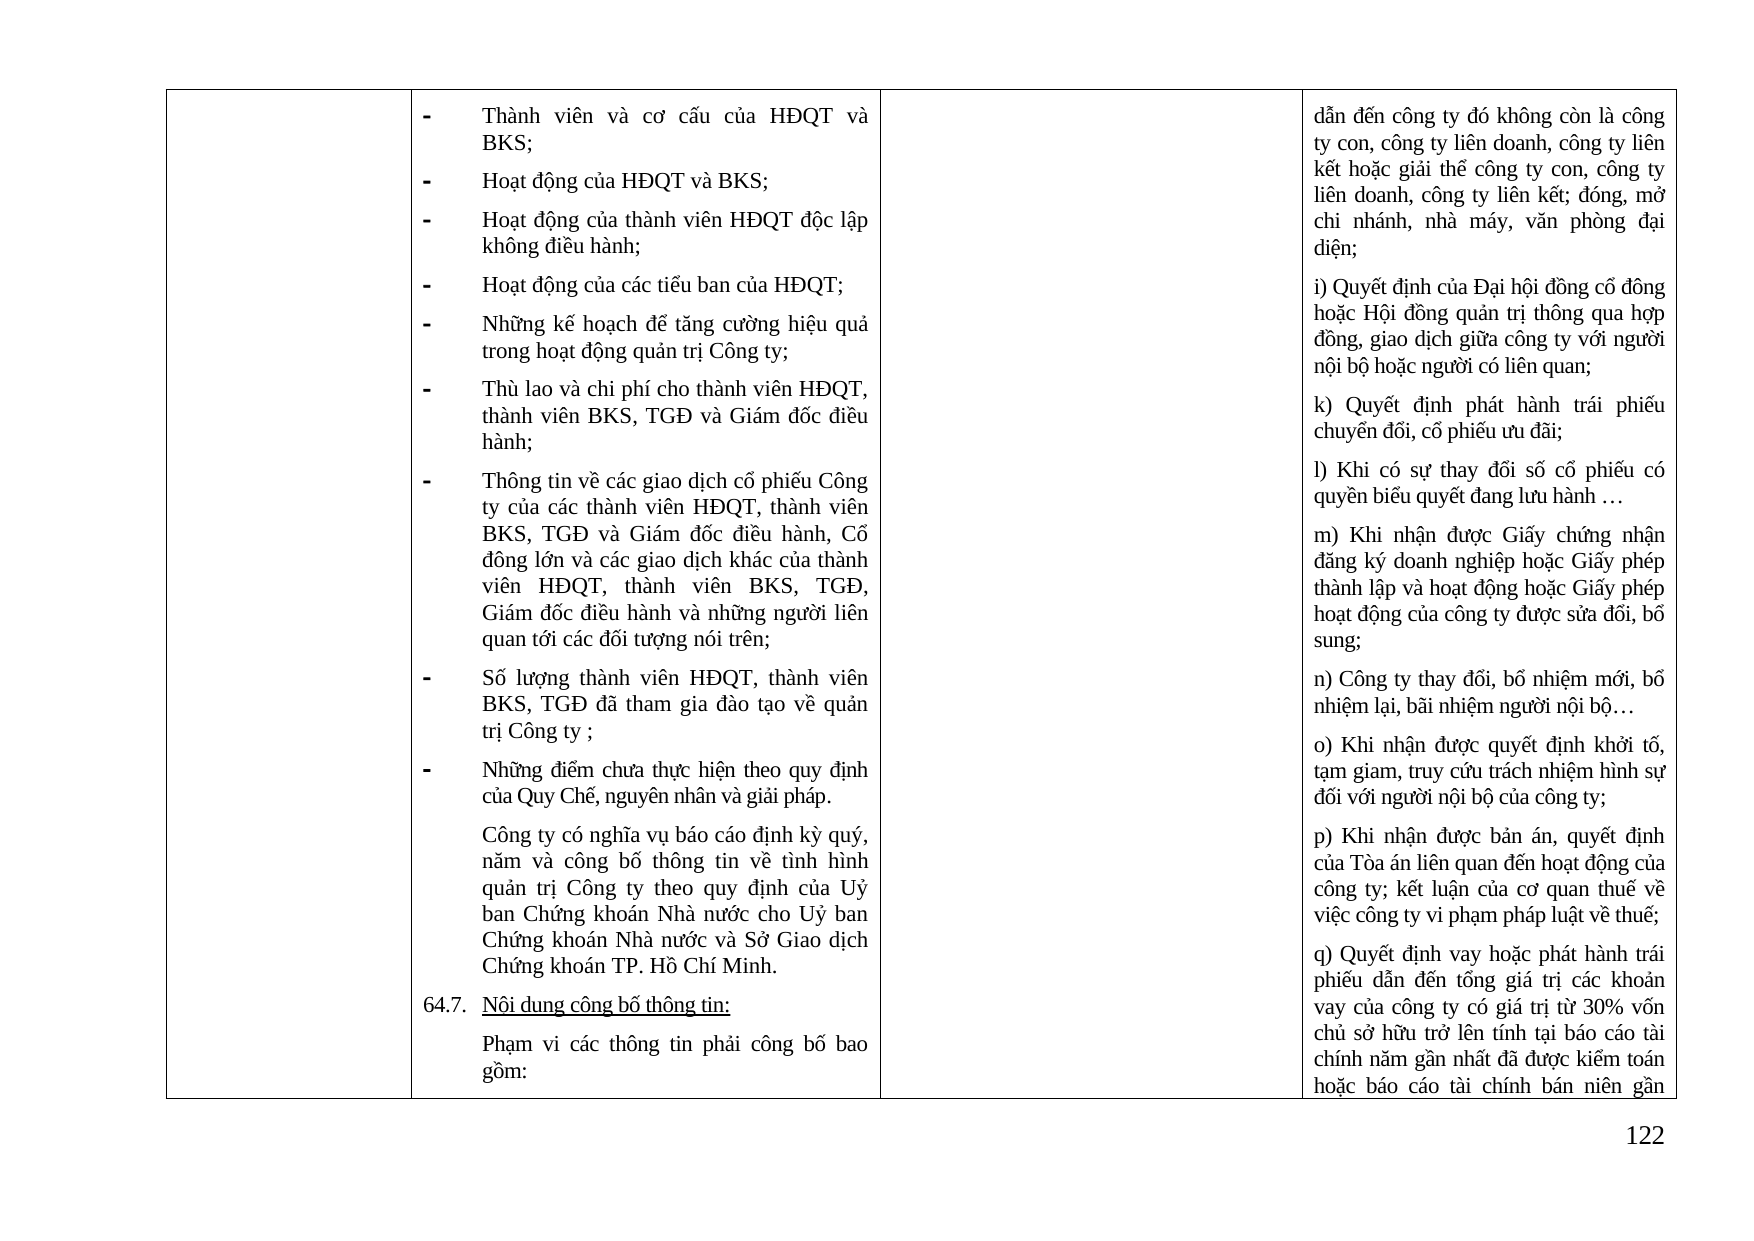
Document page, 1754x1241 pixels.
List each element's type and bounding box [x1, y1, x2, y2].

table_cell [1303, 90, 1676, 1098]
table_cell [167, 90, 411, 1098]
table_cell [412, 90, 880, 1098]
table_cell [881, 90, 1302, 1098]
